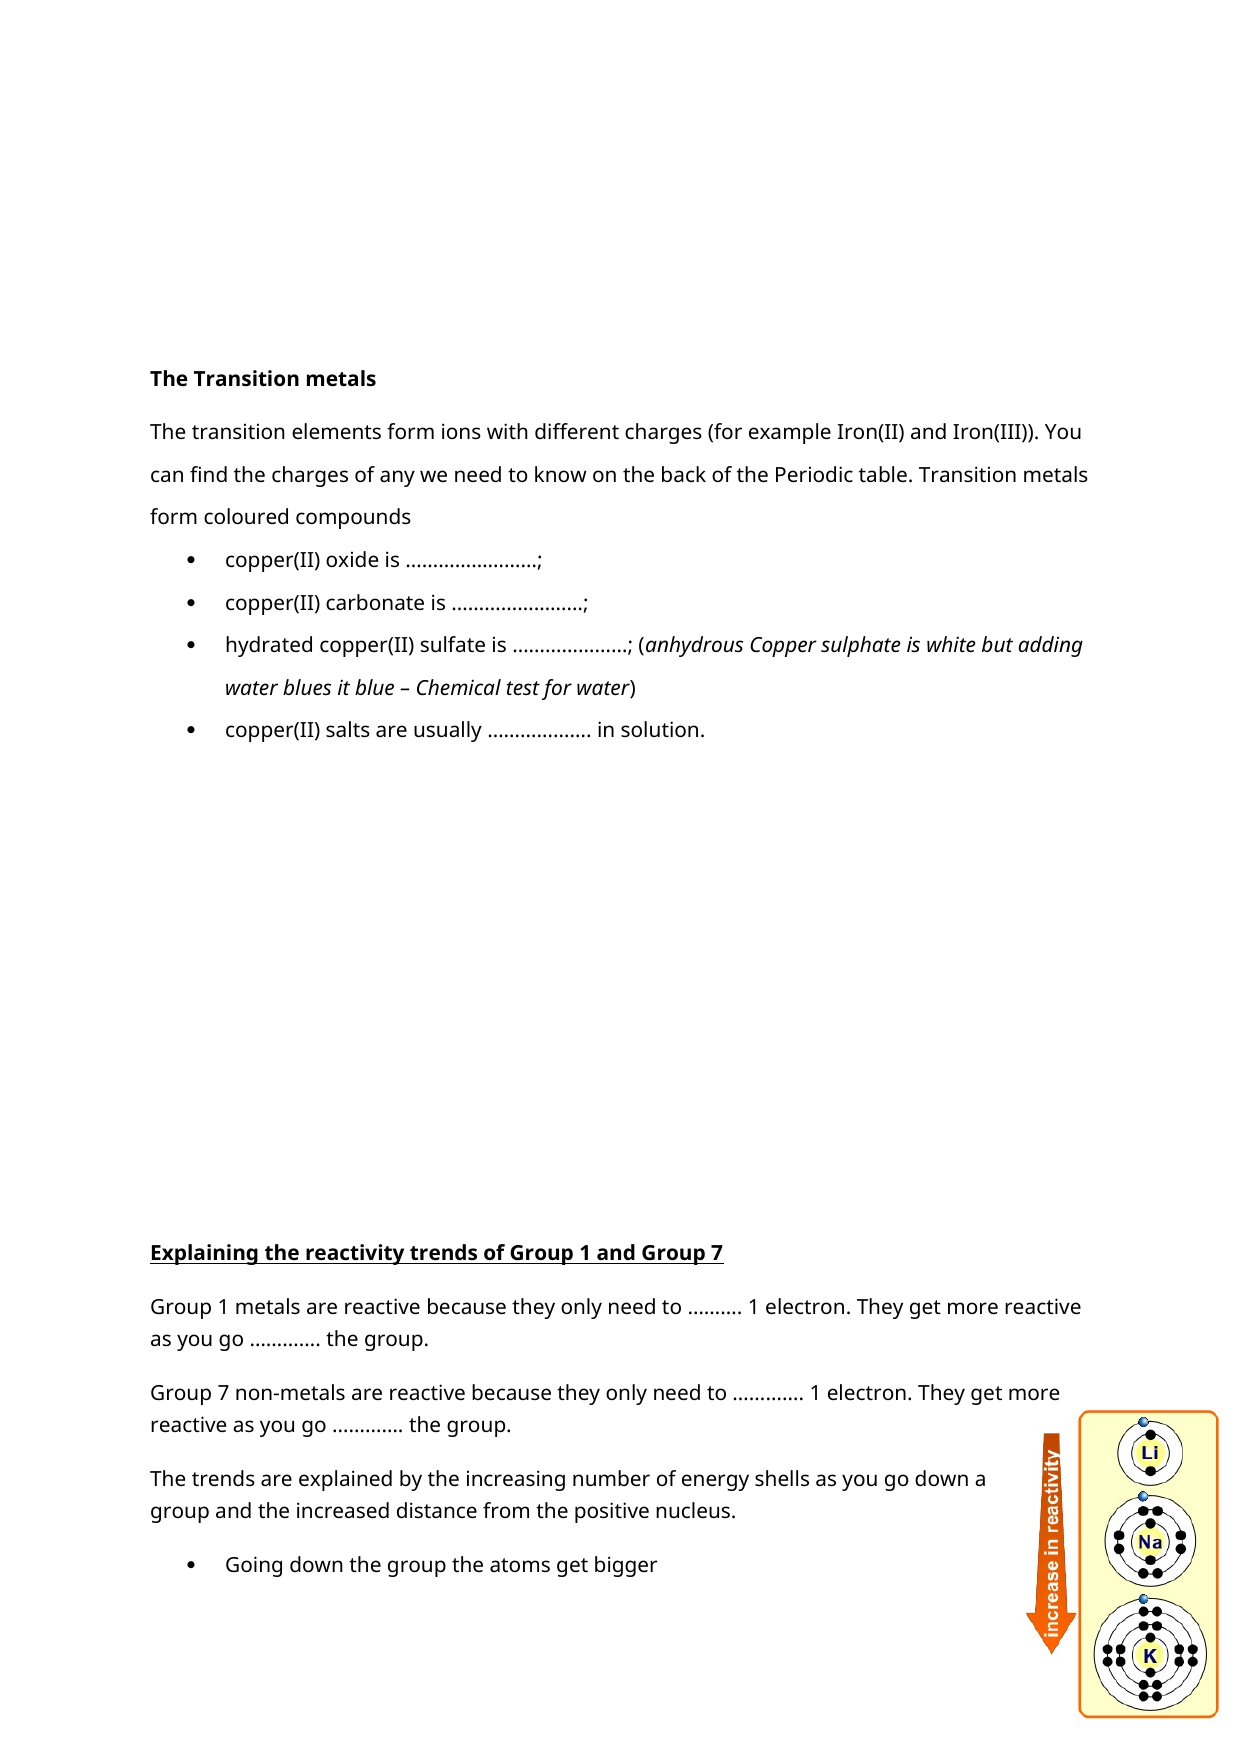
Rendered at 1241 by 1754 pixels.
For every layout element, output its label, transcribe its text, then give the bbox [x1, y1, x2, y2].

list copper(II) carbonate is ……………………; [187, 588, 1090, 616]
text Group 7 non-metals are reactive because they only need to …………. 1 electron. They get more reactive as you go …………. the group. [150, 1378, 1090, 1439]
text The transition elements form ions with different charges (for example Iron(II) and Iron(III)). You can find the charges of any we need to know on the back of the Periodic table. Transition metals form coloured compounds [150, 417, 1090, 531]
list Going down the group the atoms get bigger [187, 1550, 1018, 1578]
text Group 1 metals are reactive because they only need to ………. 1 electron. They get more reactive as you go …………. the group. [150, 1292, 1090, 1353]
list hydrated copper(II) sulfate is …………………; (anhydrous Copper sulphate is white but adding water blues it blue – Chemical test for water) [187, 630, 1090, 701]
text The Transition metals [150, 364, 1090, 392]
text The trends are explained by the increasing number of energy shells as you go down a group and the increased distance from the positive nucleus. [150, 1464, 1018, 1525]
list copper(II) salts are usually ………………. in solution. [187, 715, 1090, 744]
text Explaining the reactivity trends of Group 1 and Group 7 [150, 1238, 1090, 1267]
list copper(II) oxide is ……………………; [187, 545, 1090, 573]
picture [1018, 1409, 1225, 1737]
